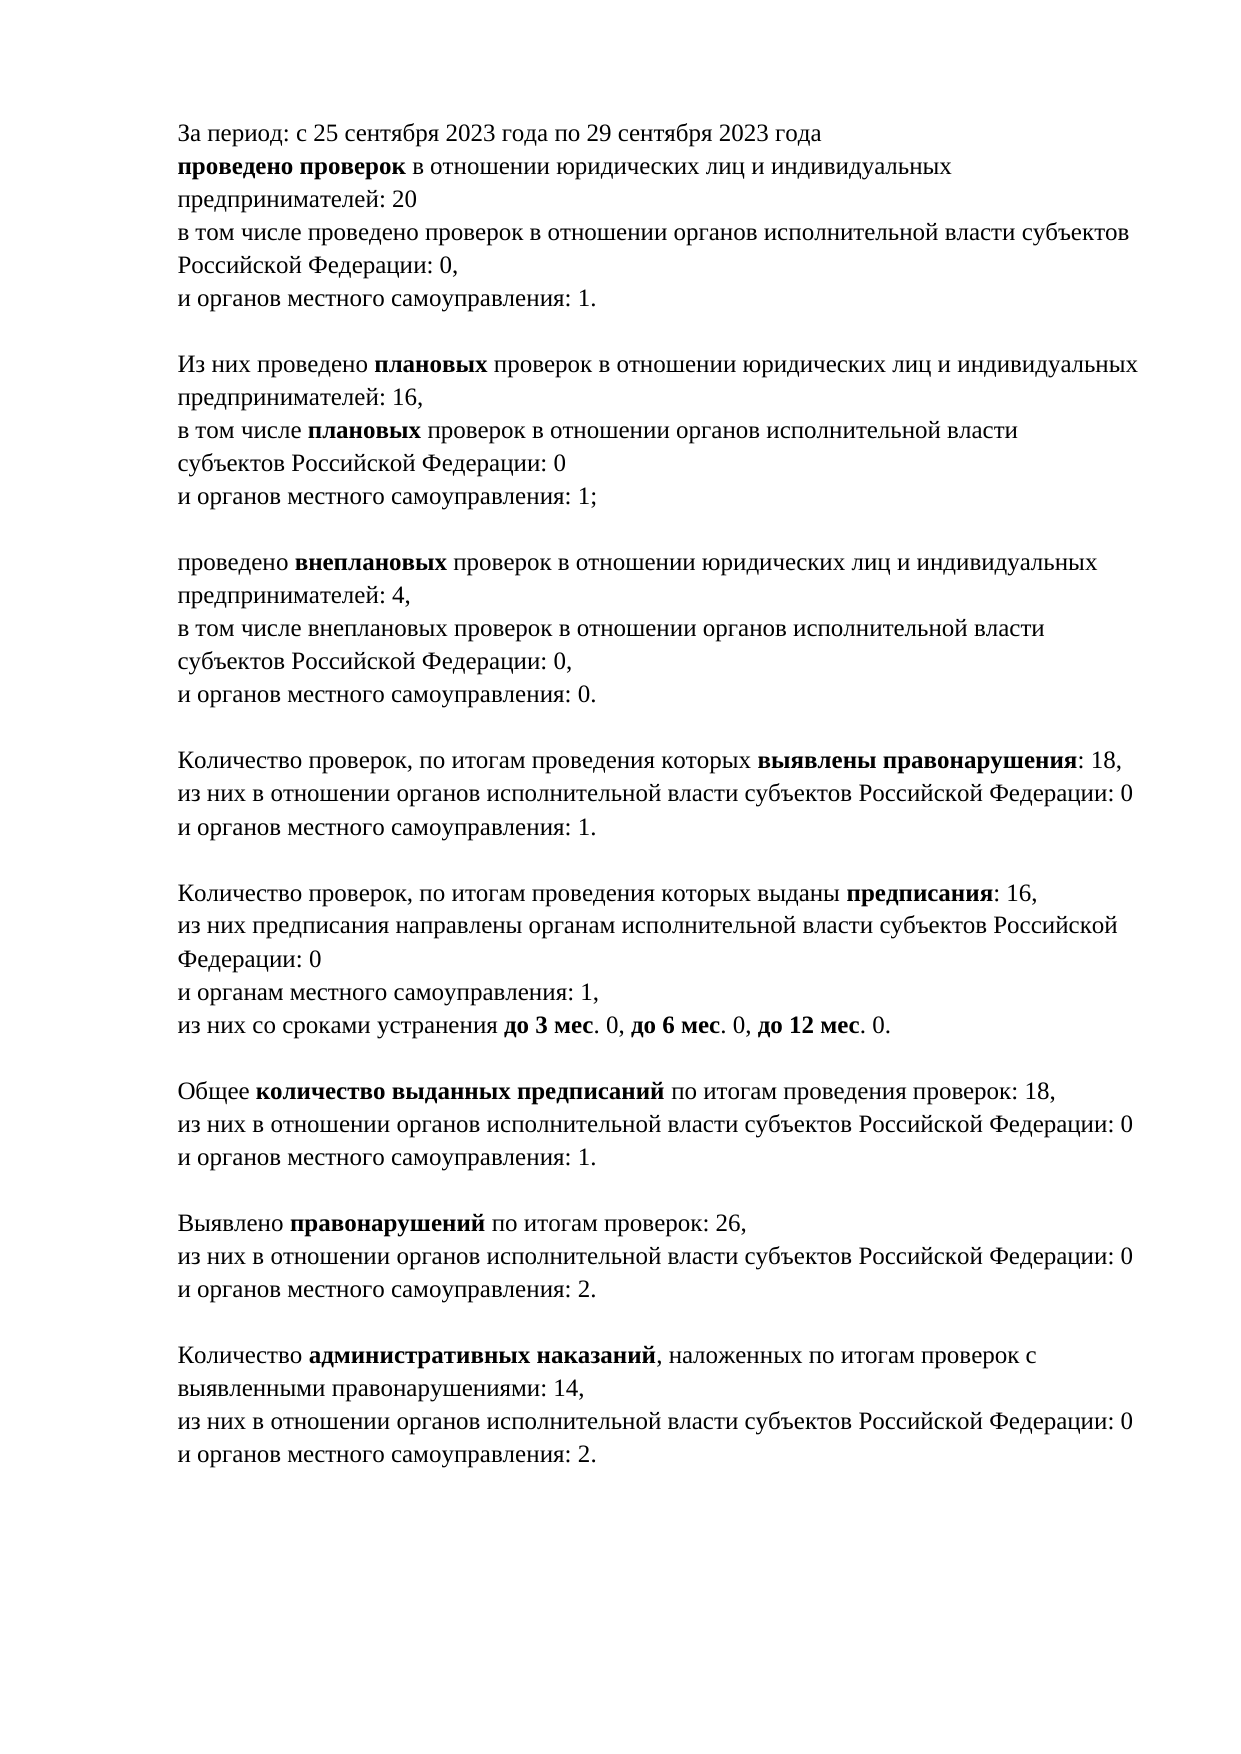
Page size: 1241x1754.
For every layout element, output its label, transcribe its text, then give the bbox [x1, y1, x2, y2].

text и органов местного самоуправления: 0. [177, 679, 1152, 708]
text в том числе внеплановых проверок в отношении органов исполнительной власти субъектов Российской Федерации: 0, [177, 613, 1152, 675]
text Из них проведено плановых проверок в отношении юридических лиц и индивидуальных предпринимателей: 16, [177, 349, 1152, 411]
text и органов местного самоуправления: 2. [177, 1439, 1152, 1468]
text из них в отношении органов исполнительной власти субъектов Российской Федерации: 0 [177, 778, 1152, 807]
text и органов местного самоуправления: 1. [177, 812, 1152, 840]
text и органов местного самоуправления: 1; [177, 481, 1152, 510]
text За период: с 25 сентября 2023 года по 29 сентября 2023 года [177, 118, 1152, 147]
text проведено проверок в отношении юридических лиц и индивидуальных [177, 151, 1152, 180]
text Общее количество выданных предписаний по итогам проведения проверок: 18, [177, 1076, 1152, 1104]
text и органов местного самоуправления: 2. [177, 1274, 1152, 1303]
text субъектов Российской Федерации: 0 [177, 448, 1152, 477]
text из них предписания направлены органам исполнительной власти субъектов Российской Федерации: 0 [177, 911, 1152, 972]
text и органов местного самоуправления: 1. [177, 1142, 1152, 1171]
text и органов местного самоуправления: 1. [177, 283, 1152, 312]
text в том числе плановых проверок в отношении органов исполнительной власти [177, 415, 1152, 444]
text проведено внеплановых проверок в отношении юридических лиц и индивидуальных предпринимателей: 4, [177, 547, 1152, 609]
text Количество проверок, по итогам проведения которых выданы предписания: 16, [177, 878, 1152, 906]
text и органам местного самоуправления: 1, [177, 977, 1152, 1005]
text Количество проверок, по итогам проведения которых выявлены правонарушения: 18, [177, 746, 1152, 774]
text из них в отношении органов исполнительной власти субъектов Российской Федерации: 0 [177, 1241, 1152, 1269]
text из них в отношении органов исполнительной власти субъектов Российской Федерации: 0 [177, 1406, 1152, 1435]
text из них со сроками устранения до 3 мес. 0, до 6 мес. 0, до 12 мес. 0. [177, 1010, 1152, 1038]
text из них в отношении органов исполнительной власти субъектов Российской Федерации: 0 [177, 1109, 1152, 1137]
text Количество административных наказаний, наложенных по итогам проверок с выявленными правонарушениями: 14, [177, 1340, 1152, 1402]
text в том числе проведено проверок в отношении органов исполнительной власти субъектов Российской Федерации: 0, [177, 217, 1152, 279]
text предпринимателей: 20 [177, 184, 1152, 213]
text Выявлено правонарушений по итогам проверок: 26, [177, 1208, 1152, 1237]
